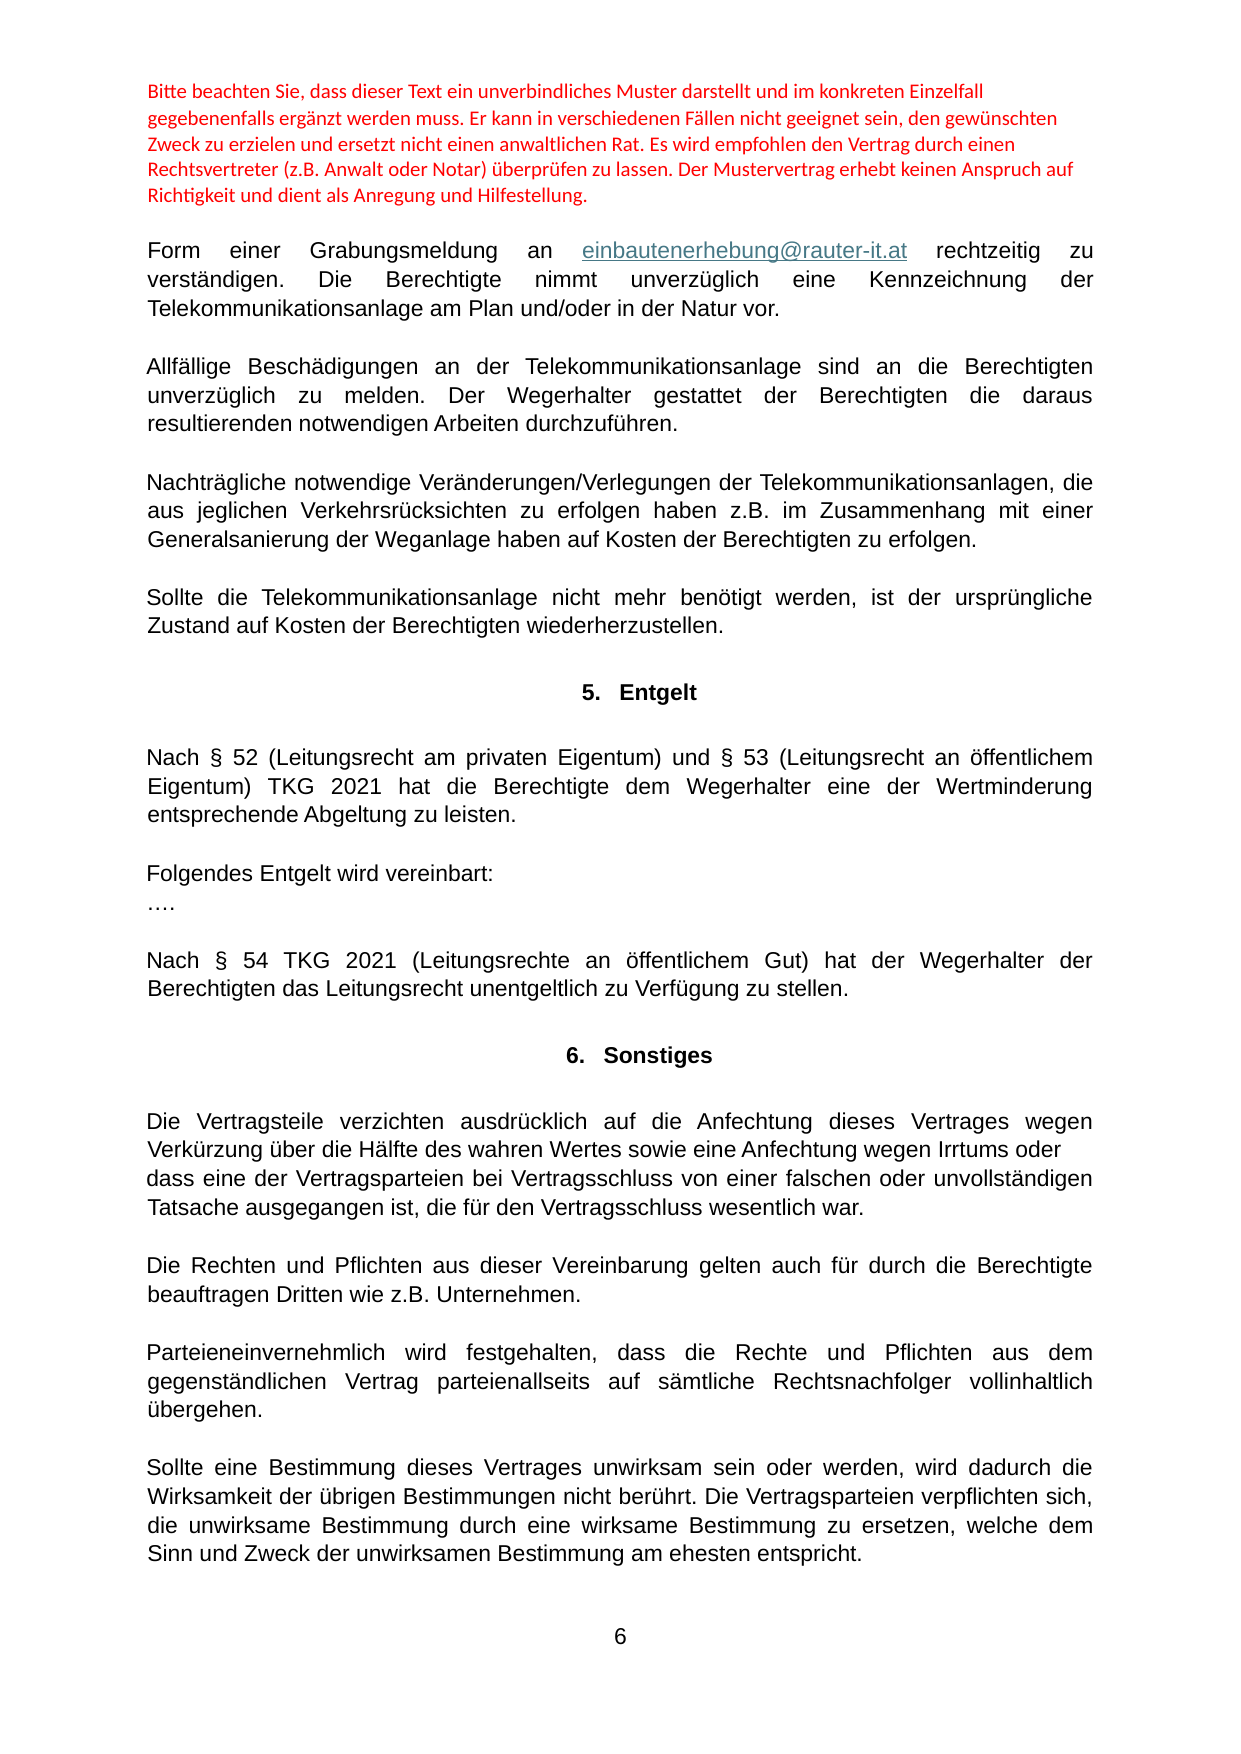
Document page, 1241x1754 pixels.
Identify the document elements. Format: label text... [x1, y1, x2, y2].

text Nach § 52 (Leitungsrecht am privaten Eigentum) und § 53 (Leitungsrecht an öffentlichem Eigentum) TKG 2021 hat die Berechtigte dem Wegerhalter eine der Wertminderung entsprechende Abgeltung zu leisten. [146, 744, 1094, 828]
text Die Rechten und Pflichten aus dieser Vereinbarung gelten auch für durch die Berechtigte beauftragen Dritten wie z.B. Unternehmen. [146, 1252, 1094, 1307]
text Nachträgliche notwendige Veränderungen/Verlegungen der Telekommunikationsanlagen, die aus jeglichen Verkehrsrücksichten zu erfolgen haben z.B. im Zusammenhang mit einer Generalsanierung der Weganlage haben auf Kosten der Berechtigten zu erfolgen. [146, 468, 1094, 552]
text Entgelt [185, 678, 1093, 705]
text …. [146, 888, 1094, 915]
text Sollte eine Bestimmung dieses Vertrages unwirksam sein oder werden, wird dadurch die Wirksamkeit der übrigen Bestimmungen nicht berührt. Die Vertragsparteien verpflichten sich, die unwirksame Bestimmung durch eine wirksame Bestimmung zu ersetzen, welche dem Sinn und Zweck der unwirksamen Bestimmung am ehesten entspricht. [146, 1454, 1094, 1567]
text Sonstiges [185, 1042, 1093, 1068]
text Folgendes Entgelt wird vereinbart: [146, 859, 1094, 886]
text Sollte die Telekommunikationsanlage nicht mehr benötigt werden, ist der ursprüngliche Zustand auf Kosten der Berechtigten wiederherzustellen. [146, 584, 1094, 639]
text dass eine der Vertragsparteien bei Vertragsschluss von einer falschen oder unvollständigen Tatsache ausgegangen ist, die für den Vertragsschluss wesentlich war. [146, 1165, 1094, 1220]
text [146, 237, 1094, 321]
text Nach § 54 TKG 2021 (Leitungsrechte an öffentlichem Gut) hat der Wegerhalter der Berechtigten das Leitungsrecht unentgeltlich zu Verfügung zu stellen. [146, 947, 1094, 1002]
text Die Vertragsteile verzichten ausdrücklich auf die Anfechtung dieses Vertrages wegen Verkürzung über die Hälfte des wahren Wertes sowie eine Anfechtung wegen Irrtums oder [146, 1108, 1094, 1163]
text Allfällige Beschädigungen an der Telekommunikationsanlage sind an die Berechtigten unverzüglich zu melden. Der Wegerhalter gestattet der Berechtigten die daraus resultierenden notwendigen Arbeiten durchzuführen. [146, 353, 1094, 437]
text Parteieneinvernehmlich wird festgehalten, dass die Rechte und Pflichten aus dem gegenständlichen Vertrag parteienallseits auf sämtliche Rechtsnachfolger vollinhaltlich übergehen. [146, 1339, 1094, 1423]
